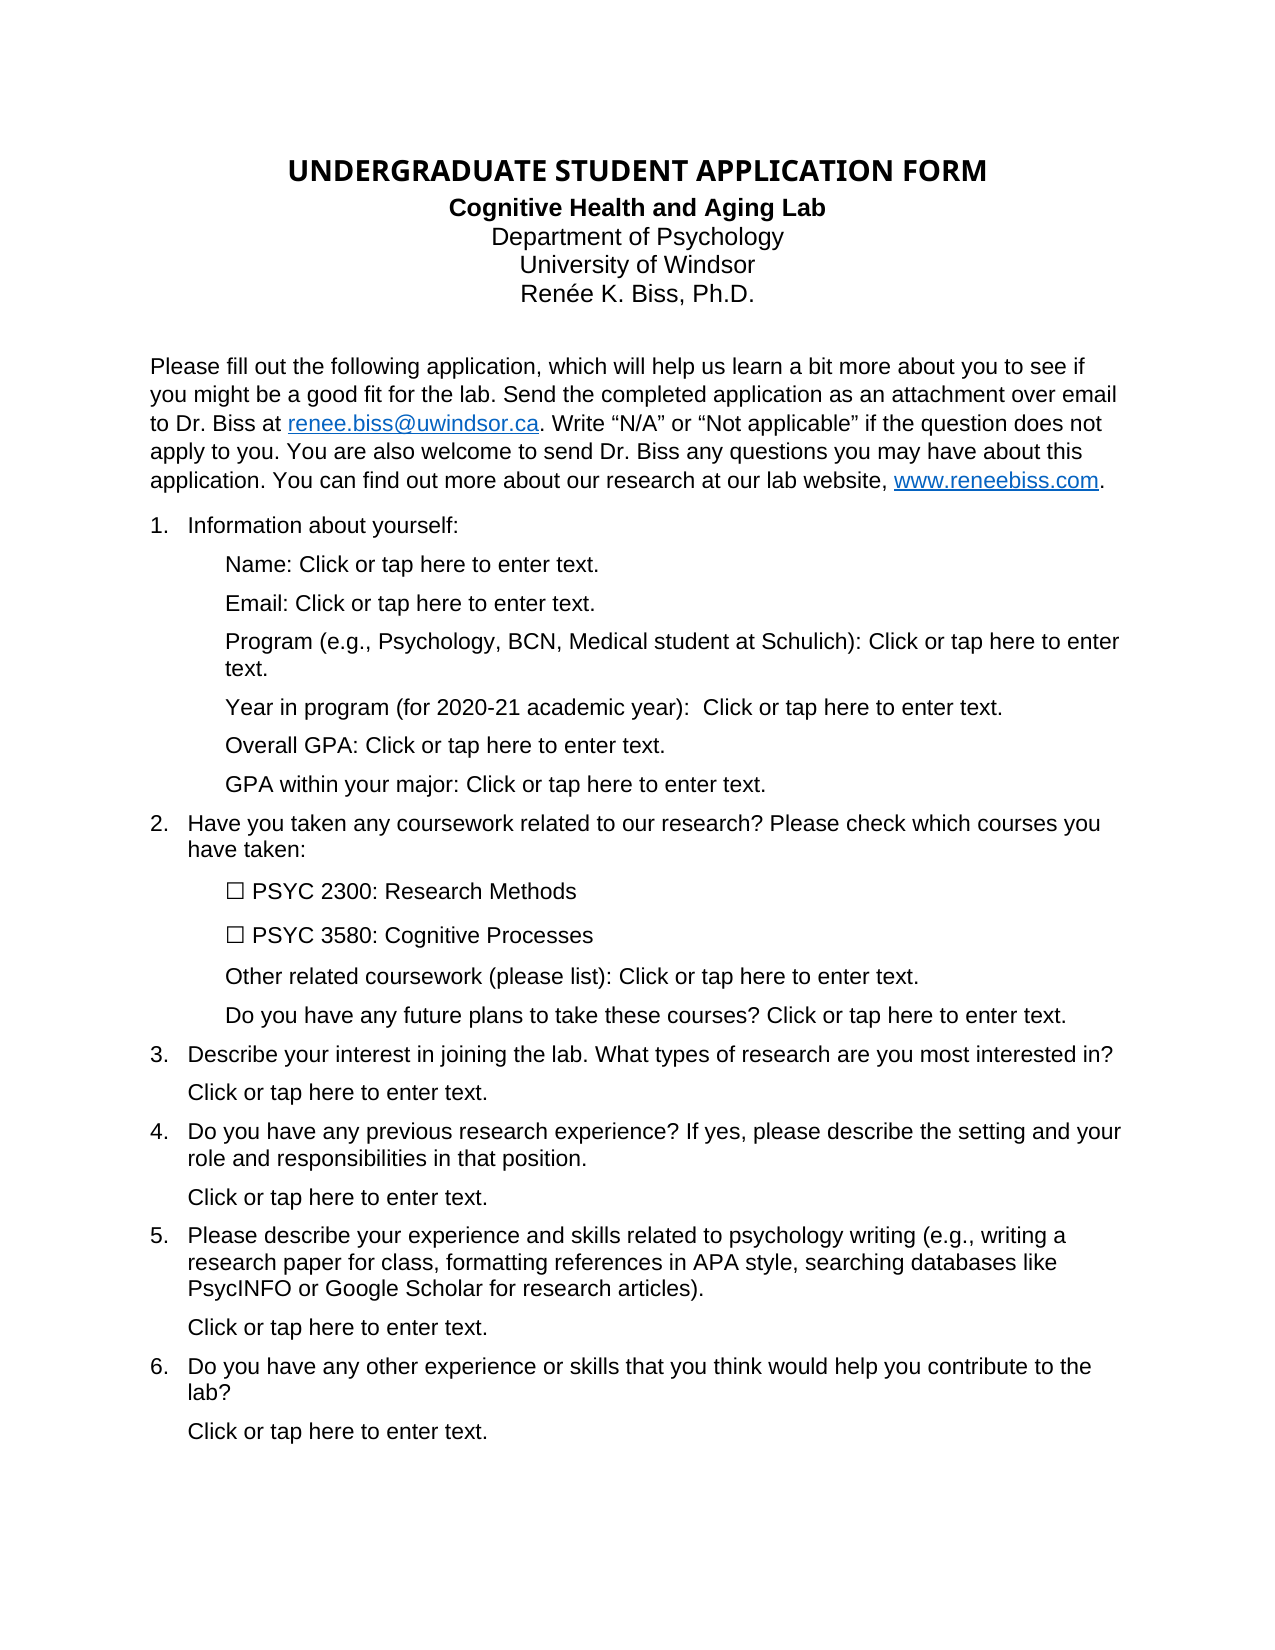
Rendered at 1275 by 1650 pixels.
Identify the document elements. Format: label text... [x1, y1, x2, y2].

text Renée K. Biss, Ph.D. [150, 279, 1125, 308]
text Other related coursework (please list): [150, 963, 1125, 989]
text Year in program (for 2020-21 academic year): [225, 693, 1125, 720]
text University of Windsor [150, 250, 1125, 279]
text Name: [225, 551, 1125, 577]
text Cognitive Health and Aging Lab [150, 193, 1125, 222]
list Do you have any other experience or skills that you think would help you contribute to the lab? [150, 1353, 1125, 1405]
list Information about yourself: [150, 512, 1125, 538]
list Please describe your experience and skills related to psychology writing (e.g., writing a research paper for class, formatting references in APA style, searching databases like PsycINFO or Google Scholar for research articles). [150, 1222, 1125, 1301]
list Do you have any previous research experience? If yes, please describe the setting and your role and responsibilities in that position. [150, 1118, 1125, 1171]
list Have you taken any coursework related to our research? Please check which courses you have taken: [150, 810, 1125, 863]
text Program (e.g., Psychology, BCN, Medical student at Schulich): [225, 628, 1125, 681]
text PSYC 2300: Research Methods [225, 875, 1125, 907]
text PSYC 3580: Cognitive Processes [225, 919, 1125, 950]
text Department of Psychology [150, 222, 1125, 250]
text Email: [225, 589, 1125, 616]
text GPA within your major: [225, 771, 1125, 798]
text Overall GPA: [225, 732, 1125, 759]
list Describe your interest in joining the lab. What types of research are you most interested in? [150, 1041, 1125, 1067]
text Please fill out the following application, which will help us learn a bit more about you to see if you might be a good fit for the lab. Send the completed application as an attachment over email to Dr. Biss at renee.biss@uwindsor.ca. Write “N/A” or “Not applicable” if the question does not apply to you. You are also welcome to send Dr. Biss any questions you may have about this application. You can find out more about our research at our lab website, www.reneebiss.com. [150, 353, 1125, 493]
text UNDERGRADUATE STUDENT APPLICATION FORM [150, 150, 1125, 190]
text Do you have any future plans to take these courses? [150, 1002, 1125, 1028]
